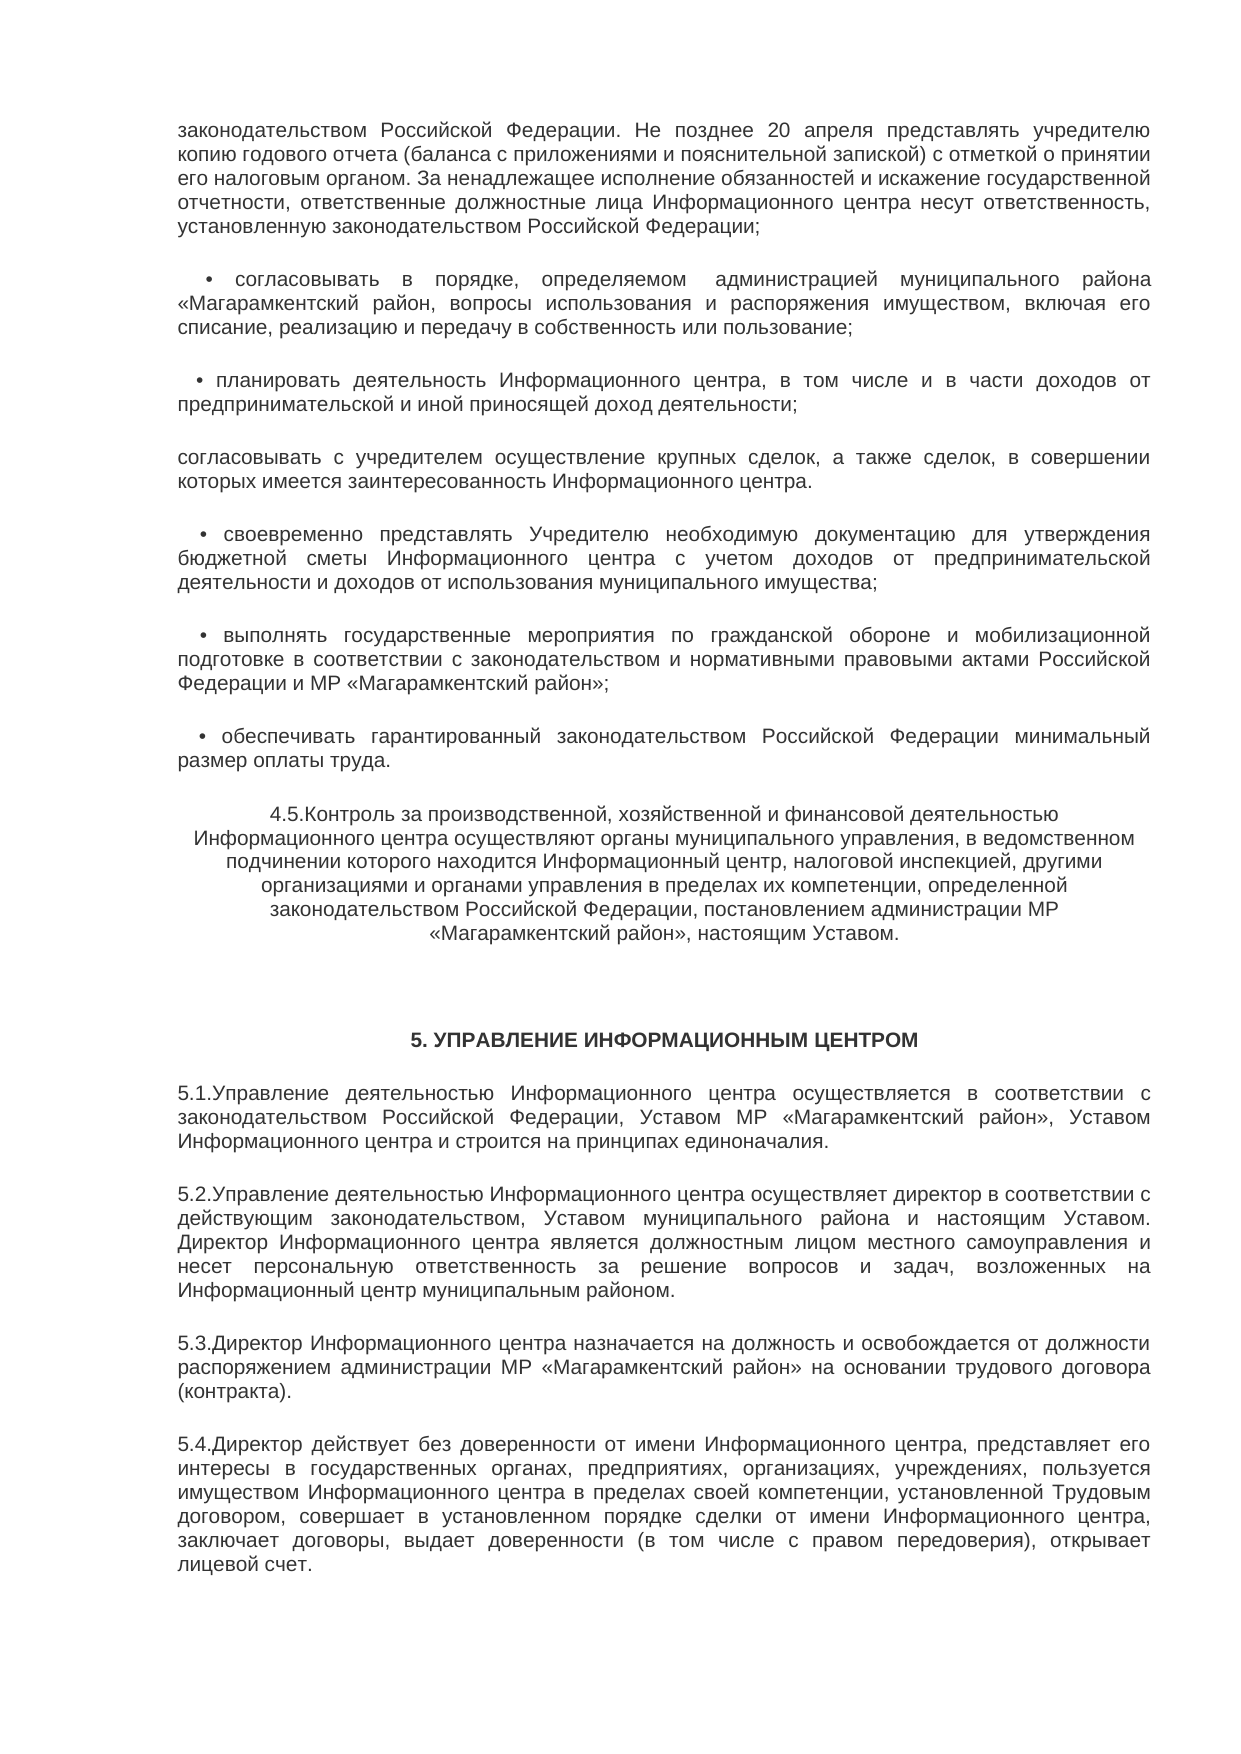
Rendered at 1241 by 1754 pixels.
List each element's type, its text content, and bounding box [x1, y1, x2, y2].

text • согласовывать в порядке, определяемом администрацией муниципального района «Магарамкентский район, вопросы использования и распоряжения имуществом, включая его списание, реализацию и передачу в собственность или пользование; [177, 267, 1152, 339]
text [177, 118, 1152, 238]
text 5. УПРАВЛЕНИЕ ИНФОРМАЦИОННЫМ ЦЕНТРОМ [177, 1027, 1152, 1051]
text • выполнять государственные мероприятия по гражданской обороне и мобилизационной подготовке в соответствии с законодательством и нормативными правовыми актами Российской Федерации и MP «Магарамкентский район»; [177, 623, 1152, 695]
text 5.2.Управление деятельностью Информационного центра осуществляет директор в соответствии с действующим законодательством, Уставом муниципального района и настоящим Уставом. Директор Информационного центра является должностным лицом местного самоуправления и несет персональную ответственность за решение вопросов и задач, возложенных на Информационный центр муниципальным районом. [177, 1182, 1152, 1301]
text согласовывать с учредителем осуществление крупных сделок, а также сделок, в совершении которых имеется заинтересованность Информационного центра. [177, 445, 1152, 493]
text 5.4.Директор действует без доверенности от имени Информационного центра, представляет его интересы в государственных органах, предприятиях, организациях, учреждениях, пользуется имуществом Информационного центра в пределах своей компетенции, установленной Трудовым договором, совершает в установленном порядке сделки от имени Информационного центра, заключает договоры, выдает доверенности (в том числе с правом передоверия), открывает лицевой счет. [177, 1432, 1152, 1575]
text 4.5.Контроль за производственной, хозяйственной и финансовой деятельностью Информационного центра осуществляют органы муниципального управления, в ведомственном подчинении которого находится Информационный центр, налоговой инспекцией, другими организациями и органами управления в пределах их компетенции, определенной законодательством Российской Федерации, постановлением администрации MP «Магарамкентский район», настоящим Уставом. [177, 801, 1152, 945]
text • своевременно представлять Учредителю необходимую документацию для утверждения бюджетной сметы Информационного центра с учетом доходов от предпринимательской деятельности и доходов от использования муниципального имущества; [177, 522, 1152, 594]
text 5.1.Управление деятельностью Информационного центра осуществляется в соответствии с законодательством Российской Федерации, Уставом MP «Магарамкентский район», Уставом Информационного центра и строится на принципах единоначалия. [177, 1081, 1152, 1152]
text • обеспечивать гарантированный законодательством Российской Федерации минимальный размер оплаты труда. [177, 724, 1152, 772]
text • планировать деятельность Информационного центра, в том числе и в части доходов от предпринимательской и иной приносящей доход деятельности; [177, 368, 1152, 416]
text 5.3.Директор Информационного центра назначается на должность и освобождается от должности распоряжением администрации МР «Магарамкентский район» на основании трудового договора (контракта). [177, 1331, 1152, 1402]
